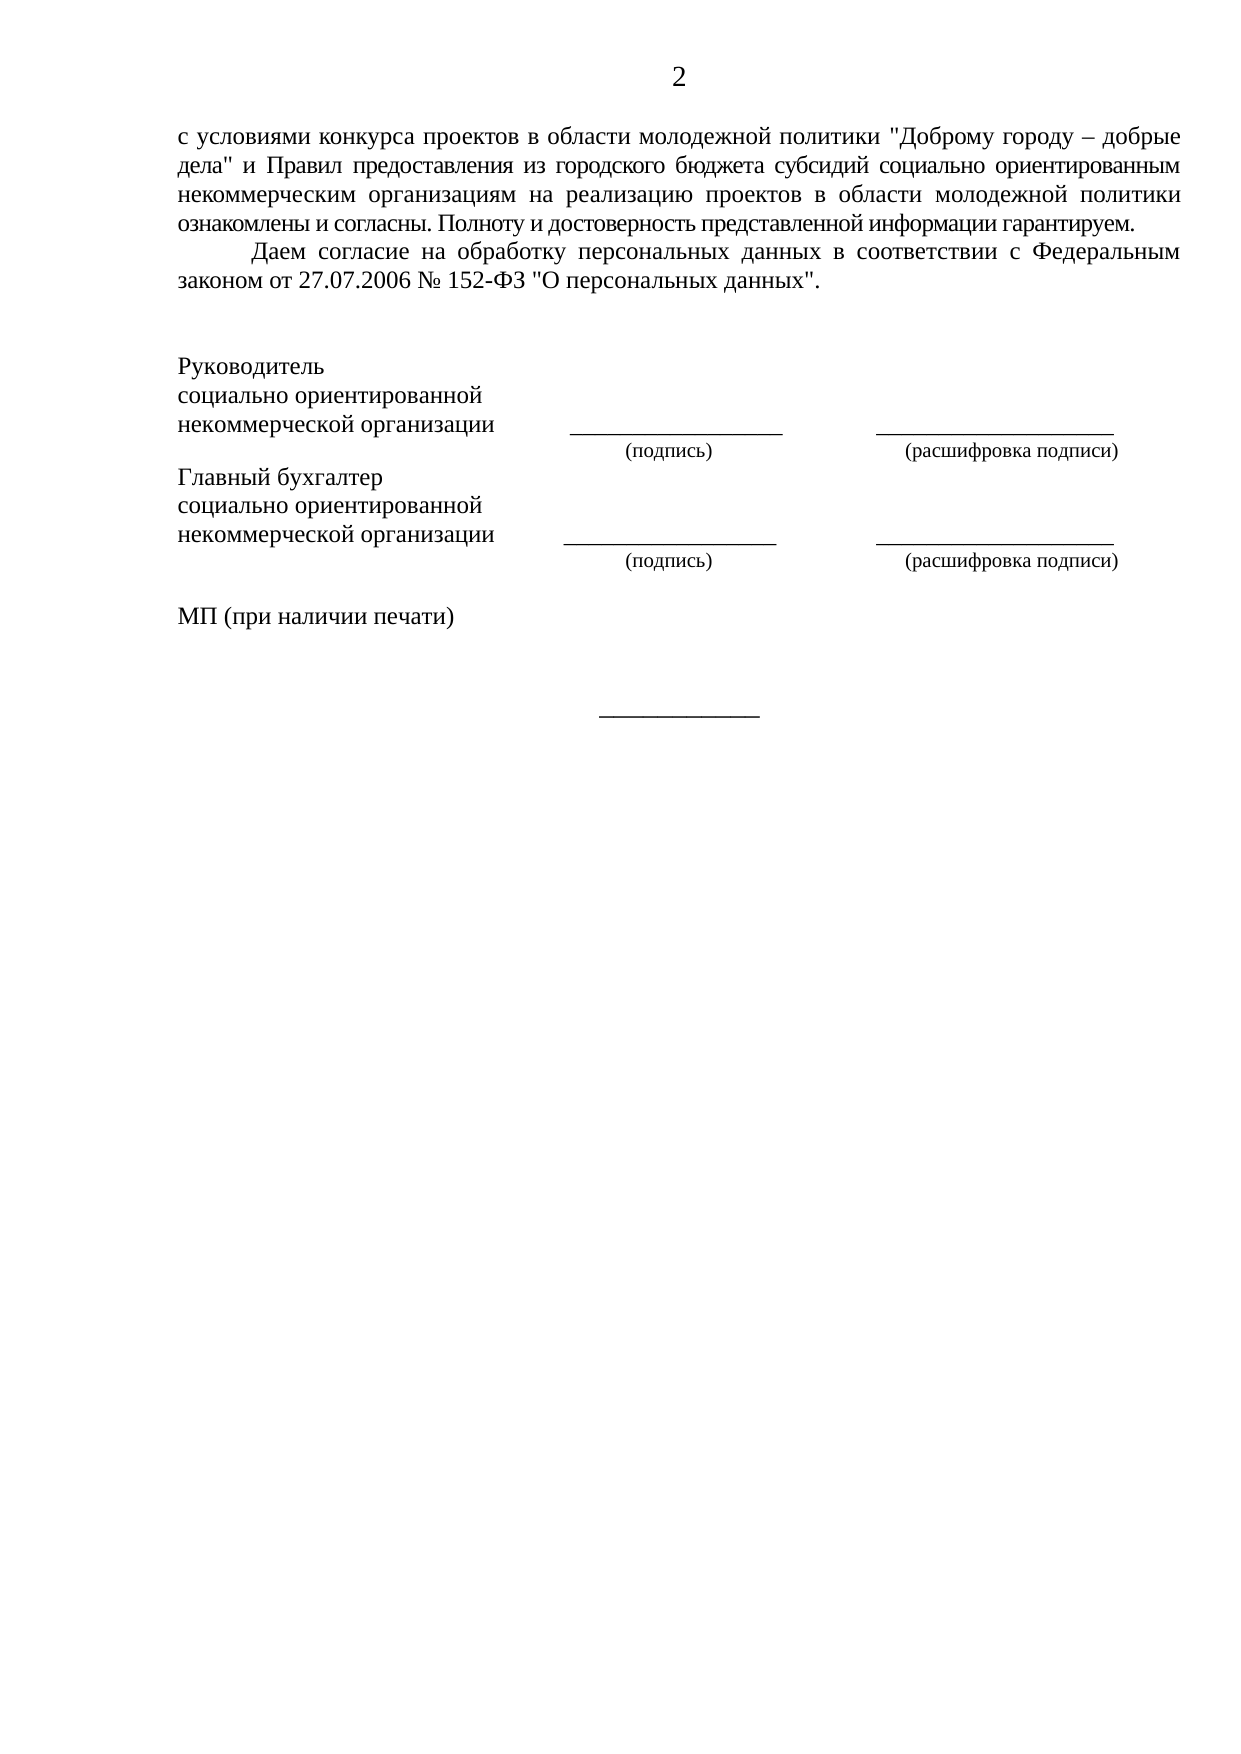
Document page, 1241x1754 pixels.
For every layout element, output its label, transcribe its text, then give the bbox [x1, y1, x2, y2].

text (подпись) (расшифровка подписи) [177, 548, 1181, 572]
text некоммерческой организации _________________ ___________________ [177, 519, 1181, 548]
text социально ориентированной [177, 490, 1181, 519]
text МП (при наличии печати) [177, 601, 1181, 629]
text некоммерческой организации _________________ ___________________ [177, 409, 1181, 438]
subtitle с условиями конкурса проектов в области молодежной политики "Доброму городу – добрые дела" и Правил предоставления из городского бюджета субсидий социально ориентированным некоммерческим организациям на реализацию проектов в области молодежной политики ознакомлены и согласны. Полноту и достоверность представленной информации гарантируем. [177, 121, 1181, 236]
text социально ориентированной [177, 380, 1181, 409]
subtitle Даем согласие на обработку персональных данных в соответствии с Федеральным законом от 27.07.2006 № 152-ФЗ "О персональных данных". [177, 236, 1181, 294]
text ___________ [177, 687, 1181, 721]
text (подпись) (расшифровка подписи) [177, 438, 1181, 462]
text Главный бухгалтер [177, 462, 1181, 490]
text Руководитель [177, 351, 1181, 380]
